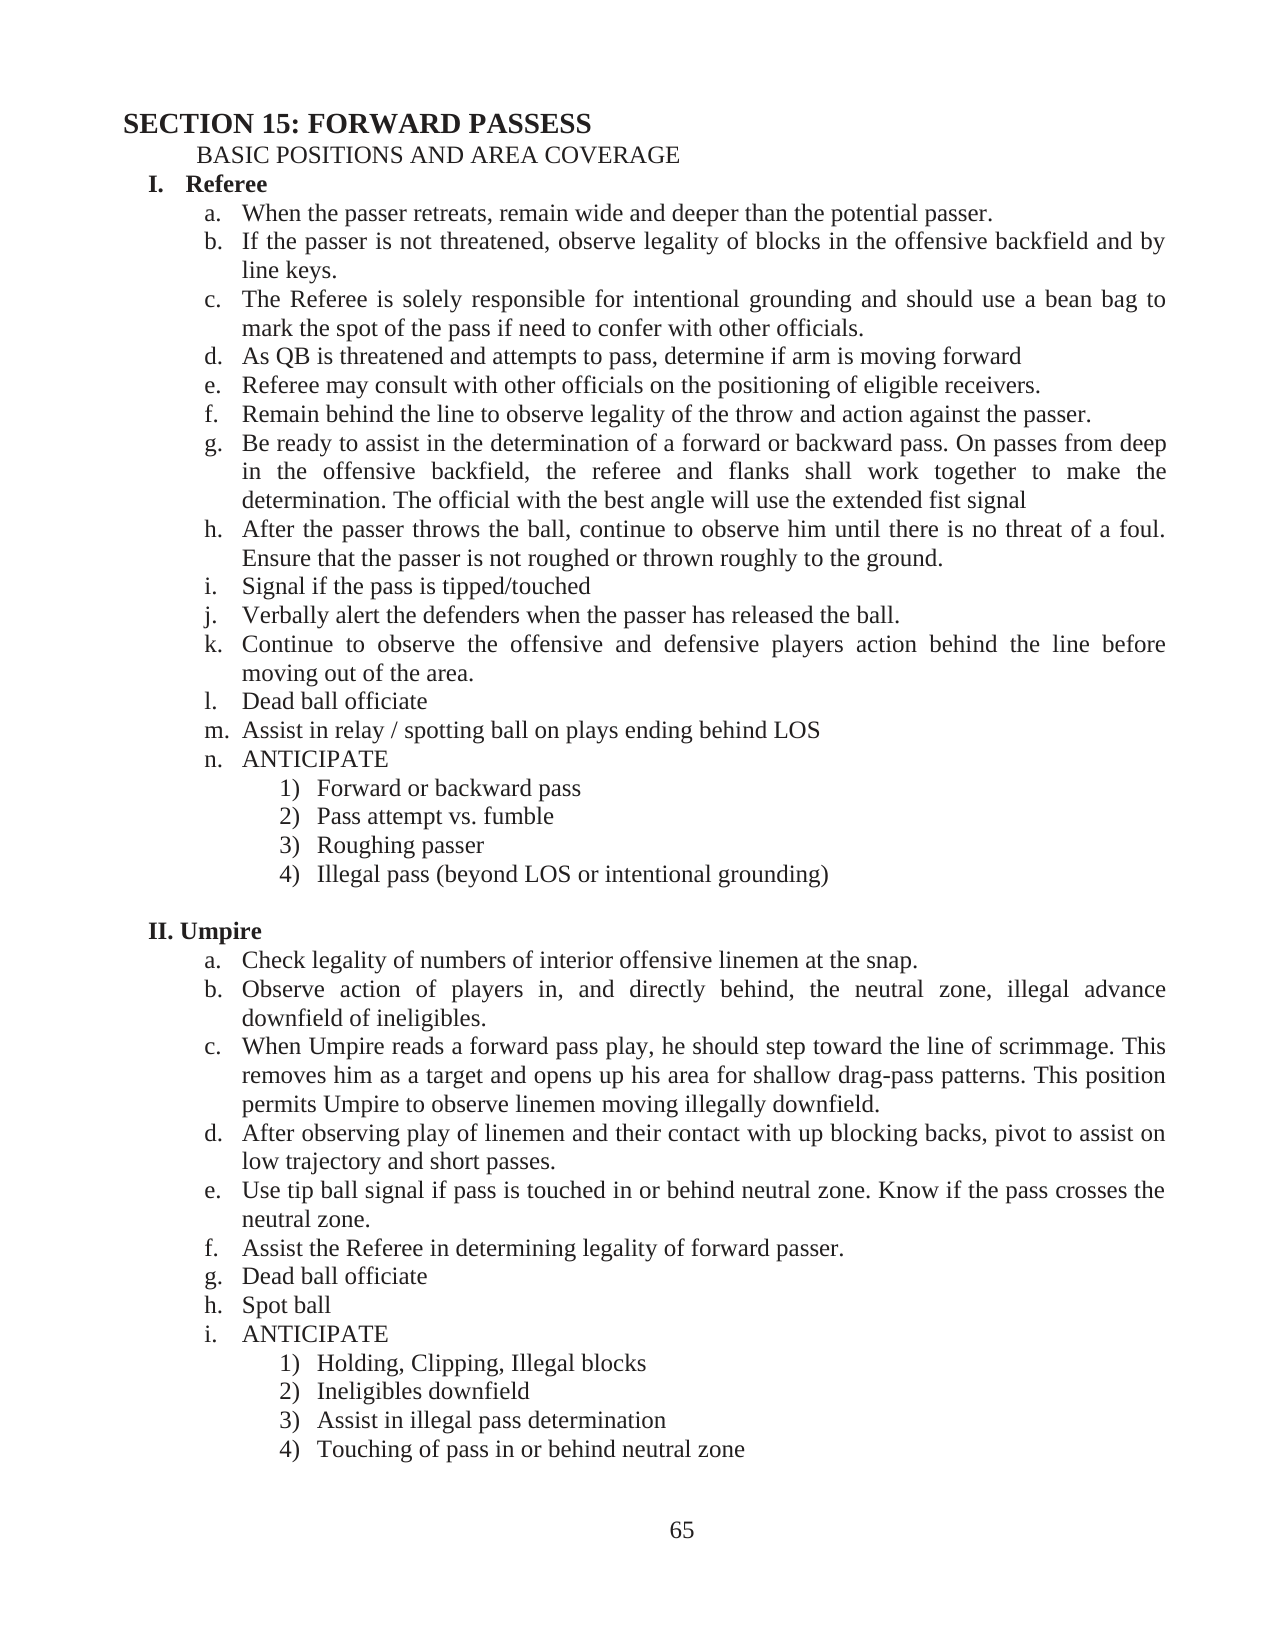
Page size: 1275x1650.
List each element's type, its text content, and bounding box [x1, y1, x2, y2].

list After the passer throws the ball, continue to observe him until there is no threat of a foul. Ensure that the passer is not roughed or thrown roughly to the ground. [204, 514, 1167, 571]
list Roughing passer [279, 830, 1167, 859]
subtitle II. Umpire [148, 916, 1167, 945]
list Verbally alert the defenders when the passer has released the ball. [204, 600, 1167, 629]
list Dead ball officiate [204, 686, 1167, 715]
list Assist the Referee in determining legality of forward passer. [204, 1233, 1167, 1261]
list Assist in illegal pass determination [279, 1405, 1167, 1434]
list Pass attempt vs. fumble [279, 801, 1167, 830]
list Spot ball [204, 1290, 1167, 1319]
list When the passer retreats, remain wide and deeper than the potential passer. [204, 198, 1167, 226]
list ANTICIPATE [204, 744, 1167, 773]
list Use tip ball signal if pass is touched in or behind neutral zone. Know if the pass crosses the neutral zone. [204, 1175, 1167, 1233]
list After observing play of linemen and their contact with up blocking backs, pivot to assist on low trajectory and short passes. [204, 1118, 1167, 1175]
list When Umpire reads a forward pass play, he should step toward the line of scrimmage. This removes him as a target and opens up his area for shallow drag-pass patterns. This position permits Umpire to observe linemen moving illegally downfield. [204, 1031, 1167, 1118]
list Illegal pass (beyond LOS or intentional grounding) [279, 859, 1167, 888]
list Holding, Clipping, Illegal blocks [279, 1348, 1167, 1376]
list If the passer is not threatened, observe legality of blocks in the offensive backfield and by line keys. [204, 226, 1167, 284]
text BASIC POSITIONS AND AREA COVERAGE [196, 140, 1167, 169]
list ANTICIPATE [204, 1319, 1167, 1348]
list As QB is threatened and attempts to pass, determine if arm is moving forward [204, 341, 1167, 370]
list The Referee is solely responsible for intentional grounding and should use a bean bag to mark the spot of the pass if need to confer with other officials. [204, 284, 1167, 341]
list Forward or backward pass [279, 773, 1167, 801]
list Continue to observe the offensive and defensive players action behind the line before moving out of the area. [204, 629, 1167, 686]
subtitle SECTION 15: FORWARD PASSESS [123, 107, 1167, 140]
list Assist in relay / spotting ball on plays ending behind LOS [204, 715, 1167, 744]
list Check legality of numbers of interior offensive linemen at the snap. [204, 945, 1167, 974]
list Be ready to assist in the determination of a forward or backward pass. On passes from deep in the offensive backfield, the referee and flanks shall work together to make the determination. The official with the best angle will use the extended fist signal [204, 428, 1167, 514]
list Touching of pass in or behind neutral zone [279, 1434, 1167, 1463]
list Ineligibles downfield [279, 1376, 1167, 1405]
list Observe action of players in, and directly behind, the neutral zone, illegal advance downfield of ineligibles. [204, 974, 1167, 1031]
list Dead ball officiate [204, 1261, 1167, 1290]
list Referee may consult with other officials on the positioning of eligible receivers. [204, 370, 1167, 399]
subtitle I. Referee [148, 169, 1167, 198]
list Remain behind the line to observe legality of the throw and action against the passer. [204, 399, 1167, 428]
list Signal if the pass is tipped/touched [204, 571, 1167, 600]
